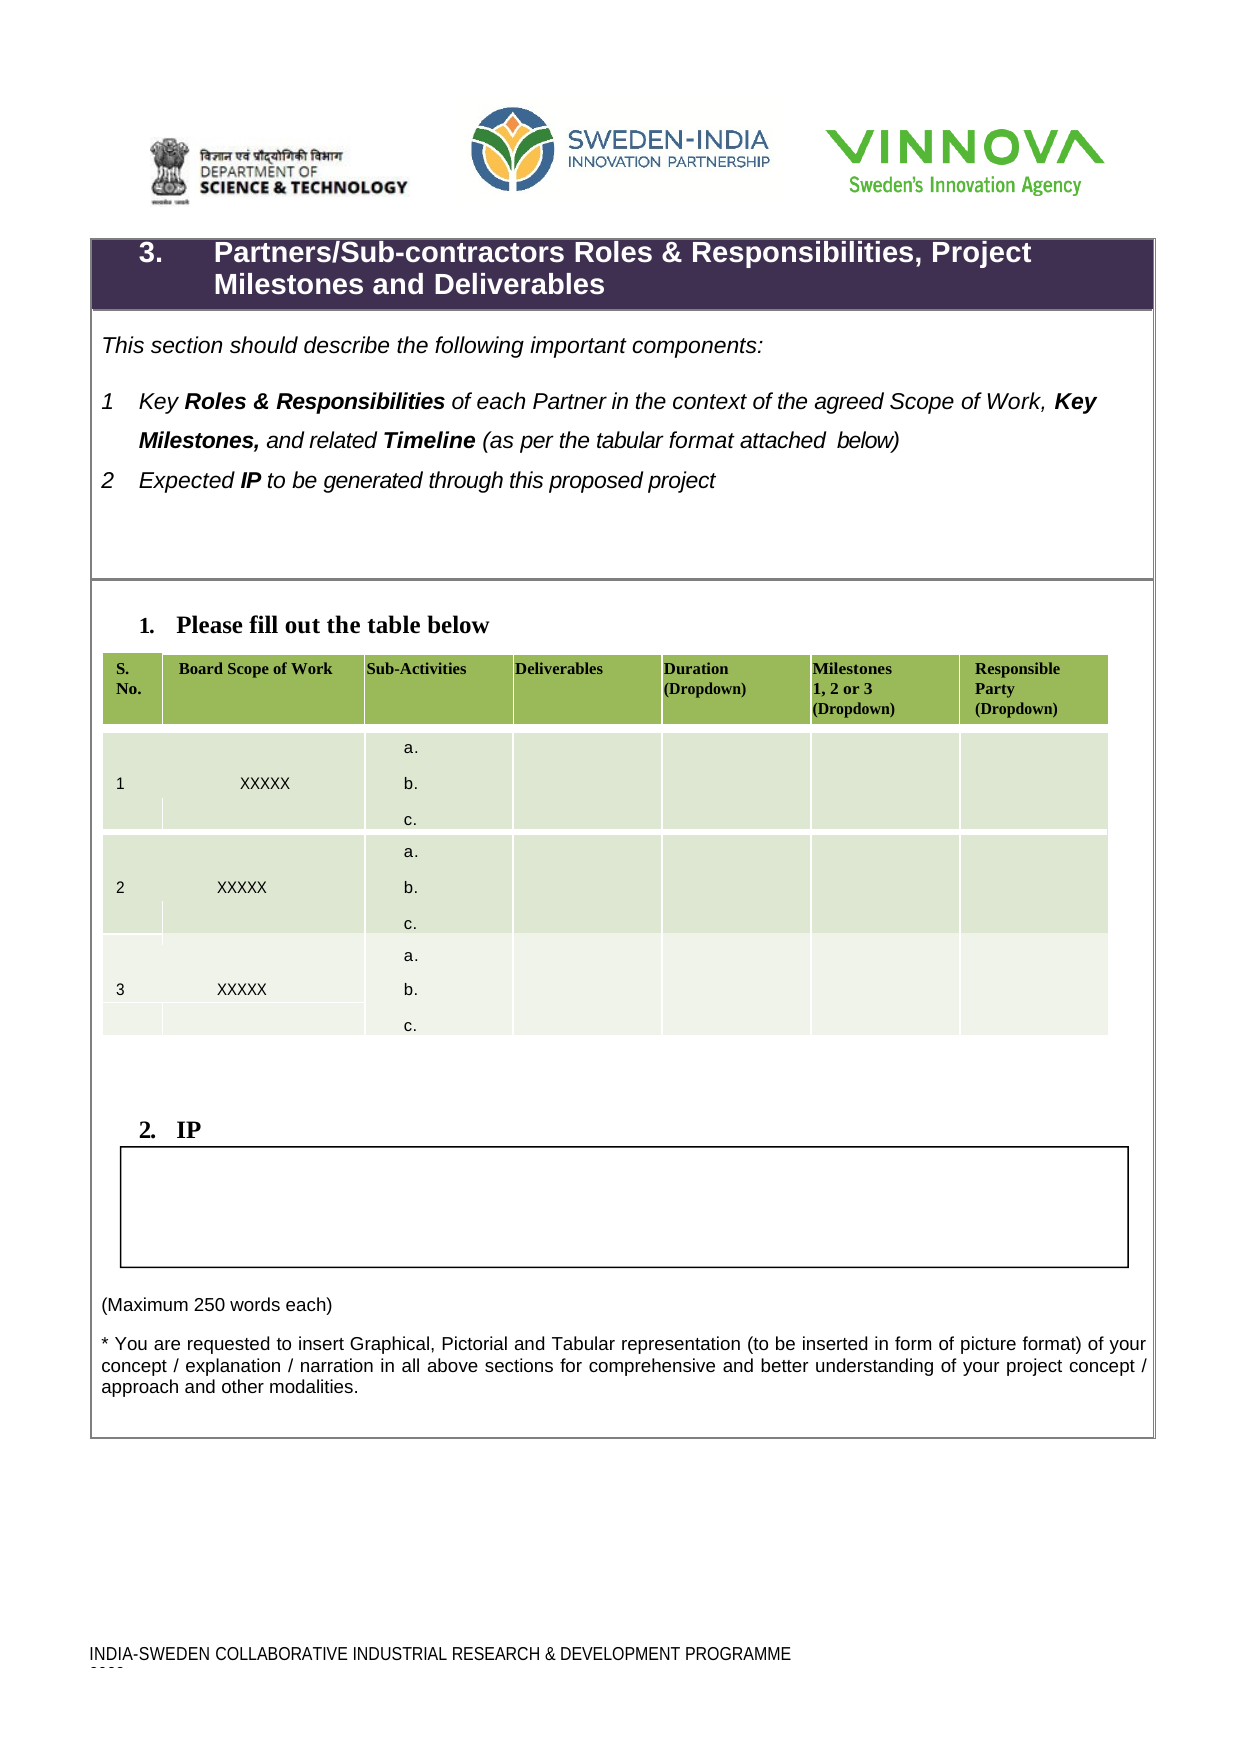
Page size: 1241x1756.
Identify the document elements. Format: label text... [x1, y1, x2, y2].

picture [456, 94, 786, 204]
table_cell This section should describe the following important components: Key Roles & Responsibilities of each Partner in the context of the agreed Scope of Work, Key Milestones, and related Timeline (as per the tabular format attached below) Expected IP to be generated through this proposed project [92, 309, 1153, 578]
picture [150, 137, 410, 207]
table_header 3. Partners/Sub-contractors Roles & Responsibilities, Project Milestones and Deliverables [92, 240, 1153, 309]
table_cell Please fill out the table below IP (Maximum 250 words each) * You are requested to insert Graphical, Pictorial and Tabular representation (to be inserted in form of picture format) of your concept / explanation / narration in all above sections for comprehensive and better understanding of your project concept / approach and other modalities. [92, 581, 1153, 1437]
picture [825, 129, 1105, 196]
